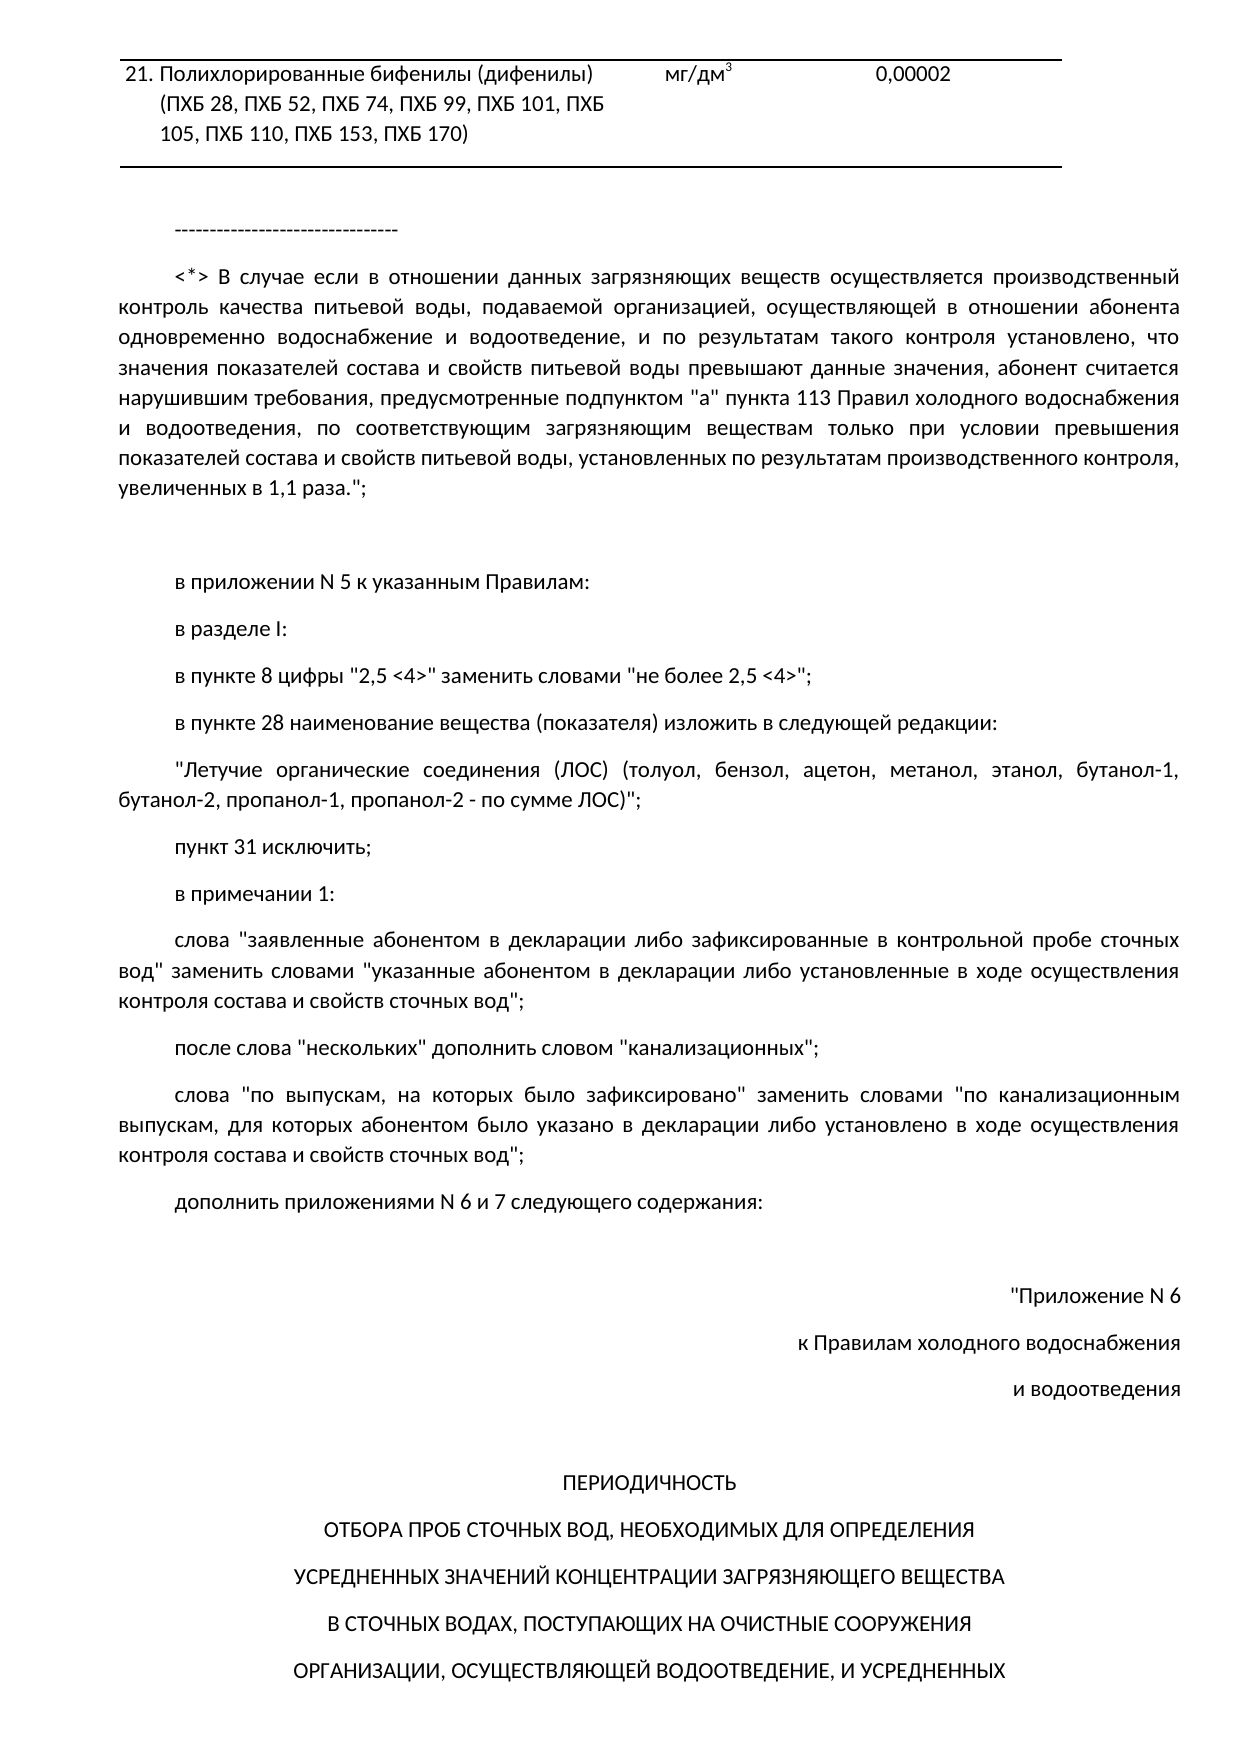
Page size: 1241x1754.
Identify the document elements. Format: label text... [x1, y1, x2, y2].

text пункт 31 исключить; [118, 832, 1181, 860]
text В СТОЧНЫХ ВОДАХ, ПОСТУПАЮЩИХ НА ОЧИСТНЫЕ СООРУЖЕНИЯ [118, 1609, 1181, 1637]
text и водоотведения [118, 1374, 1181, 1403]
table_cell мг/дм3 [632, 61, 766, 166]
text слова "заявленные абонентом в декларации либо зафиксированные в контрольной пробе сточных вод" заменить словами "указанные абонентом в декларации либо установленные в ходе осуществления контроля состава и свойств сточных вод"; [118, 926, 1181, 1014]
text к Правилам холодного водоснабжения [118, 1328, 1181, 1356]
text в приложении N 5 к указанным Правилам: [118, 567, 1181, 595]
text ОРГАНИЗАЦИИ, ОСУЩЕСТВЛЯЮЩЕЙ ВОДООТВЕДЕНИЕ, И УСРЕДНЕННЫХ [118, 1656, 1181, 1684]
table_cell 0,00002 [766, 61, 1062, 166]
text дополнить приложениями N 6 и 7 следующего содержания: [118, 1187, 1181, 1215]
text после слова "нескольких" дополнить словом "канализационных"; [118, 1033, 1181, 1061]
text ОТБОРА ПРОБ СТОЧНЫХ ВОД, НЕОБХОДИМЫХ ДЛЯ ОПРЕДЕЛЕНИЯ [118, 1515, 1181, 1543]
table_cell Полихлорированные бифенилы (дифенилы) (ПХБ 28, ПХБ 52, ПХБ 74, ПХБ 99, ПХБ 101, ПХБ 105, ПХБ 110, ПХБ 153, ПХБ 170) [159, 61, 632, 166]
text "Приложение N 6 [118, 1281, 1181, 1309]
text <*> В случае если в отношении данных загрязняющих веществ осуществляется производственный контроль качества питьевой воды, подаваемой организацией, осуществляющей в отношении абонента одновременно водоснабжение и водоотведение, и по результатам такого контроля установлено, что значения показателей состава и свойств питьевой воды превышают данные значения, абонент считается нарушившим требования, предусмотренные подпунктом "а" пункта 113 Правил холодного водоснабжения и водоотведения, по соответствующим загрязняющим веществам только при условии превышения показателей состава и свойств питьевой воды, установленных по результатам производственного контроля, увеличенных в 1,1 раза."; [118, 262, 1181, 502]
text в разделе I: [118, 614, 1181, 642]
text в примечании 1: [118, 879, 1181, 907]
text в пункте 8 цифры "2,5 <4>" заменить словами "не более 2,5 <4>"; [118, 661, 1181, 689]
text -------------------------------- [118, 215, 1181, 243]
text ПЕРИОДИЧНОСТЬ [118, 1468, 1181, 1496]
text в пункте 28 наименование вещества (показателя) изложить в следующей редакции: [118, 708, 1181, 736]
text слова "по выпускам, на которых было зафиксировано" заменить словами "по канализационным выпускам, для которых абонентом было указано в декларации либо установлено в ходе осуществления контроля состава и свойств сточных вод"; [118, 1080, 1181, 1168]
table_cell 21. [120, 61, 159, 166]
text УСРЕДНЕННЫХ ЗНАЧЕНИЙ КОНЦЕНТРАЦИИ ЗАГРЯЗНЯЮЩЕГО ВЕЩЕСТВА [118, 1562, 1181, 1590]
text "Летучие органические соединения (ЛОС) (толуол, бензол, ацетон, метанол, этанол, бутанол-1, бутанол-2, пропанол-1, пропанол-2 - по сумме ЛОС)"; [118, 755, 1181, 813]
